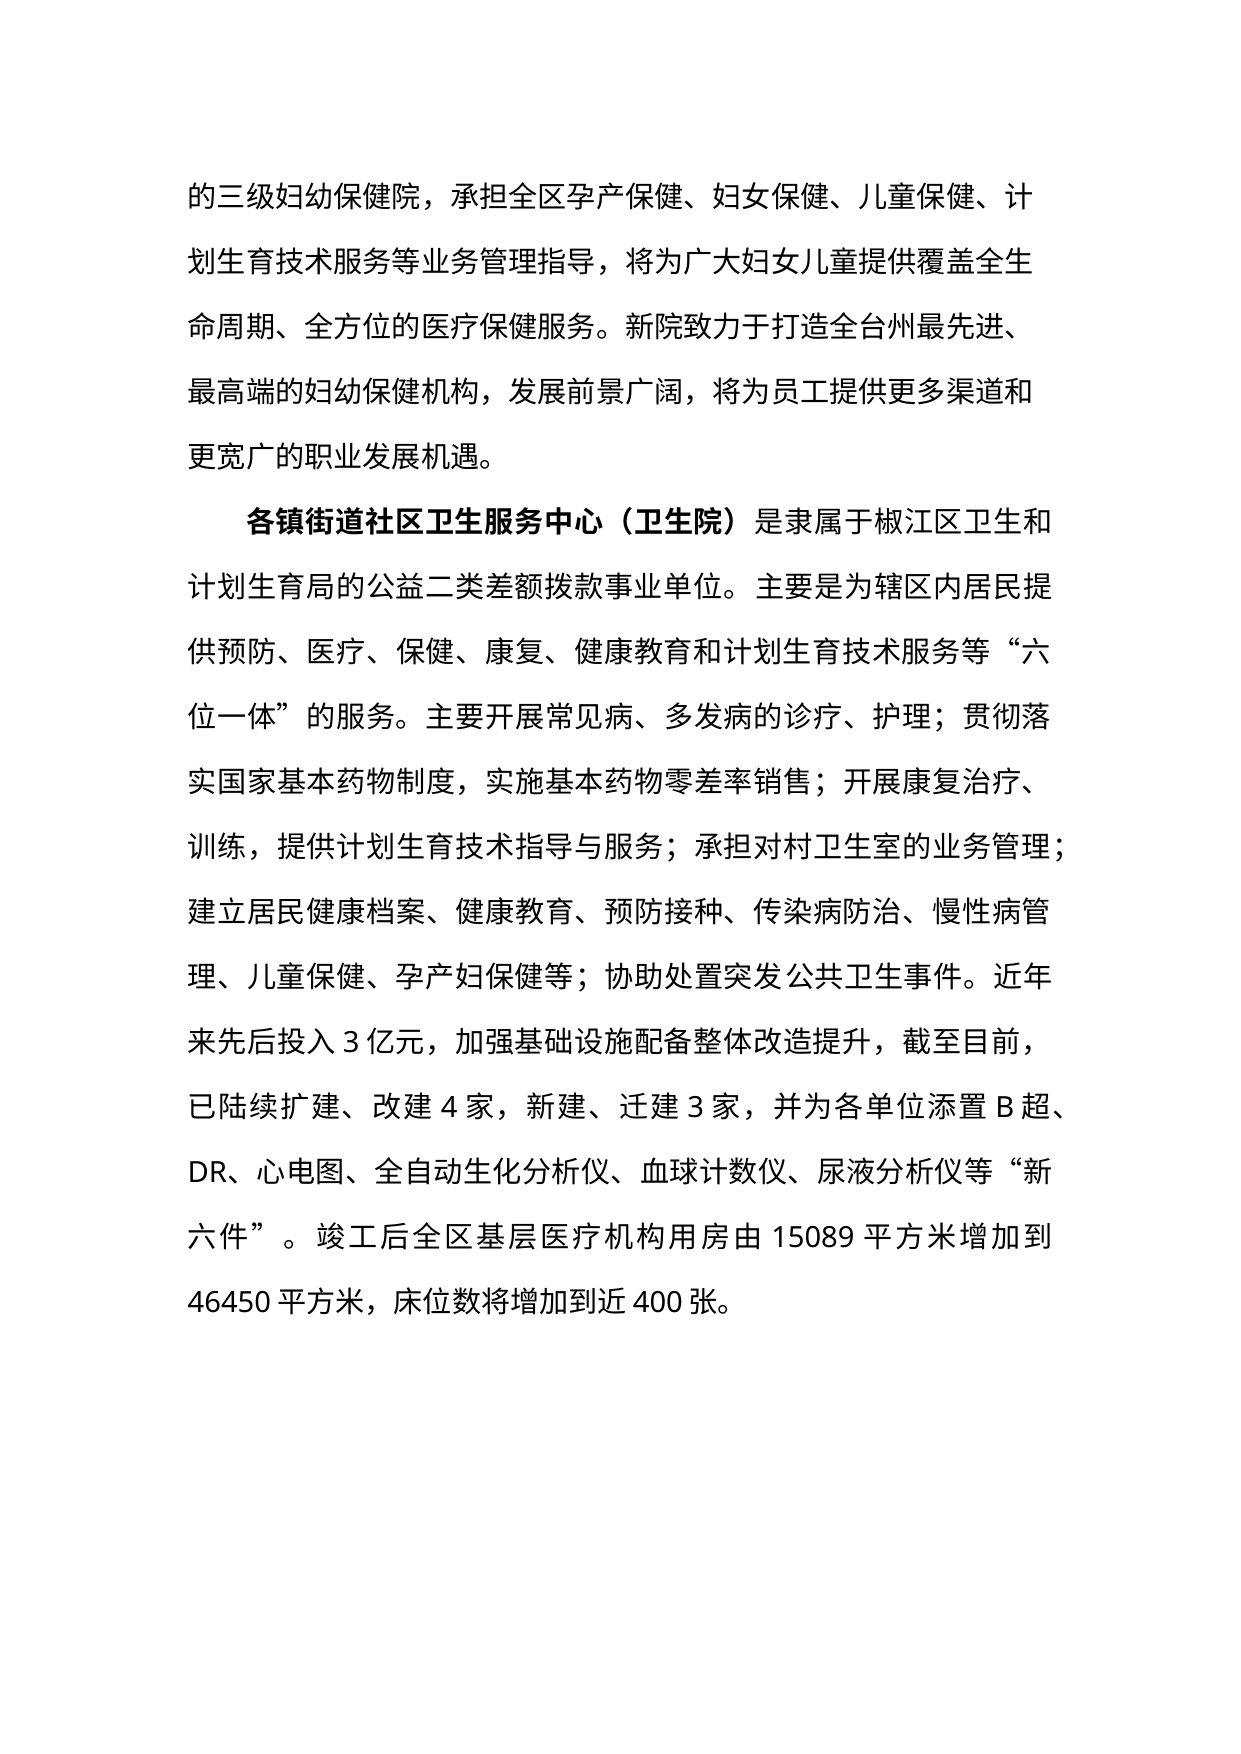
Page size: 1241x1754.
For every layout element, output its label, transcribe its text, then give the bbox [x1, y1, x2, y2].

text 各镇街道社区卫生服务中心（卫生院）是隶属于椒江区卫生和计划生育局的公益二类差额拨款事业单位。主要是为辖区内居民提供预防、医疗、保健、康复、健康教育和计划生育技术服务等“六位一体”的服务。主要开展常见病、多发病的诊疗、护理；贯彻落实国家基本药物制度，实施基本药物零差率销售；开展康复治疗、训练，提供计划生育技术指导与服务；承担对村卫生室的业务管理；建立居民健康档案、健康教育、预防接种、传染病防治、慢性病管理、儿童保健、孕产妇保健等；协助处置突发公共卫生事件。近年来先后投入3亿元，加强基础设施配备整体改造提升，截至目前，已陆续扩建、改建4家，新建、迁建3家，并为各单位添置B超、DR、心电图、全自动生化分析仪、血球计数仪、尿液分析仪等“新六件”。竣工后全区基层医疗机构用房由增加到，床位数将增加到近400张。 [187, 487, 1053, 1332]
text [187, 162, 1053, 487]
